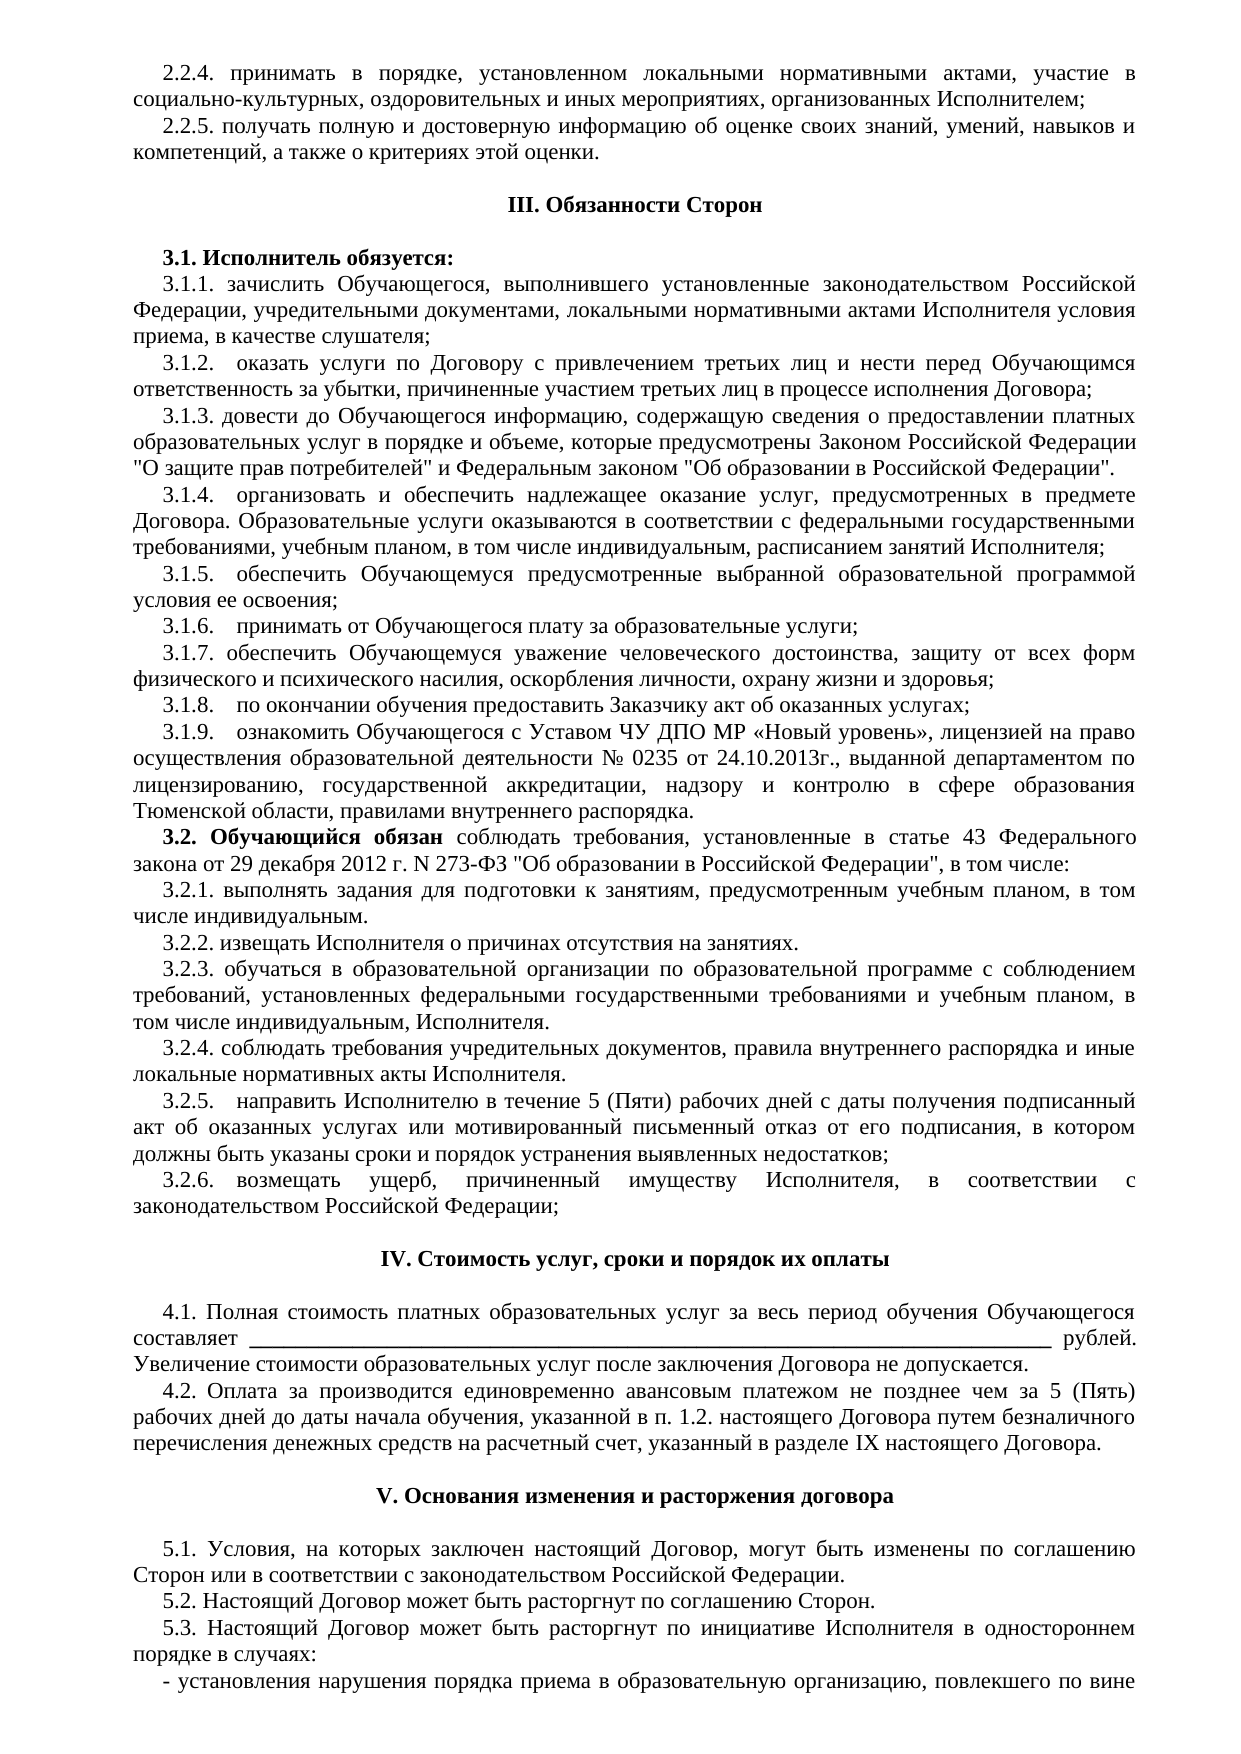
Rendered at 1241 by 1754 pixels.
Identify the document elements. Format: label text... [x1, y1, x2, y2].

text 3.1.7. обеспечить Обучающемуся уважение человеческого достоинства, защиту от всех форм физического и психического насилия, оскорбления личности, охрану жизни и здоровья; [133, 639, 1137, 692]
text 5.2. Настоящий Договор может быть расторгнут по соглашению Сторон. [133, 1588, 1137, 1614]
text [133, 1667, 1137, 1693]
text 3.1.1. зачислить Обучающегося, выполнившего установленные законодательством Российской Федерации, учредительными документами, локальными нормативными актами Исполнителя условия приема, в качестве слушателя; [133, 270, 1137, 349]
text 3.1.8. по окончании обучения предоставить Заказчику акт об оказанных услугах; [133, 692, 1137, 718]
text 3.2. Обучающийся обязан соблюдать требования, установленные в статье 43 Федерального закона от 29 декабря 2012 г. N 273-ФЗ "Об образовании в Российской Федерации", в том числе: [133, 823, 1137, 876]
text 3.2.5. направить Исполнителю в течение 5 (Пяти) рабочих дней с даты получения подписанный акт об оказанных услугах или мотивированный письменный отказ от его подписания, в котором должны быть указаны сроки и порядок устранения выявленных недостатков; [133, 1087, 1137, 1166]
text 3.1.9. ознакомить Обучающегося с Уставом ЧУ ДПО МР «Новый уровень», лицензией на право осуществления образовательной деятельности № 0235 от 24.10.2013г., выданной департаментом по лицензированию, государственной аккредитации, надзору и контролю в сфере образования Тюменской области, правилами внутреннего распорядка. [133, 718, 1137, 823]
text 3.1.3. довести до Обучающегося информацию, содержащую сведения о предоставлении платных образовательных услуг в порядке и объеме, которые предусмотрены Законом Российской Федерации "О защите прав потребителей" и Федеральным законом "Об образовании в Российской Федерации". [133, 402, 1137, 481]
text 3.1.2. оказать услуги по Договору с привлечением третьих лиц и нести перед Обучающимся ответственность за убытки, причиненные участием третьих лиц в процессе исполнения Договора; [133, 349, 1137, 402]
text V. Основания изменения и расторжения договора [133, 1482, 1137, 1508]
text 2.2.5. получать полную и достоверную информацию об оценке своих знаний, умений, навыков и компетенций, а также о критериях этой оценки. [133, 112, 1137, 164]
text 2.2.4. принимать в порядке, установленном локальными нормативными актами, участие в социально-культурных, оздоровительных и иных мероприятиях, организованных Исполнителем; [133, 59, 1137, 112]
text 3.2.3. обучаться в образовательной организации по образовательной программе с соблюдением требований, установленных федеральными государственными требованиями и учебным планом, в том числе индивидуальным, Исполнителя. [133, 955, 1137, 1034]
text 3.1. Исполнитель обязуется: [133, 243, 1137, 270]
text 4.2. Оплата за производится единовременно авансовым платежом не позднее чем за 5 (Пять) рабочих дней до даты начала обучения, указанной в п. 1.2. настоящего Договора путем безналичного перечисления денежных средств на расчетный счет, указанный в разделе IX настоящего Договора. [133, 1377, 1137, 1456]
text 5.3. Настоящий Договор может быть расторгнут по инициативе Исполнителя в одностороннем порядке в случаях: [133, 1614, 1137, 1667]
text IV. Стоимость услуг, сроки и порядок их оплаты [133, 1245, 1137, 1271]
text III. Обязанности Сторон [133, 191, 1137, 217]
text 3.2.2. извещать Исполнителя о причинах отсутствия на занятиях. [133, 929, 1137, 955]
text 3.2.4. соблюдать требования учредительных документов, правила внутреннего распорядка и иные локальные нормативных акты Исполнителя. [133, 1034, 1137, 1087]
text 3.1.5. обеспечить Обучающемуся предусмотренные выбранной образовательной программой условия ее освоения; [133, 560, 1137, 612]
text 3.2.1. выполнять задания для подготовки к занятиям, предусмотренным учебным планом, в том числе индивидуальным. [133, 876, 1137, 929]
text 3.2.6. возмещать ущерб, причиненный имуществу Исполнителя, в соответствии с законодательством Российской Федерации; [133, 1166, 1137, 1219]
text 4.1. Полная стоимость платных образовательных услуг за весь период обучения Обучающегося составляет ______________________________________________________________________ рублей. Увеличение стоимости образовательных услуг после заключения Договора не допускается. [133, 1298, 1137, 1377]
text 3.1.6. принимать от Обучающегося плату за образовательные услуги; [133, 612, 1137, 639]
text 5.1. Условия, на которых заключен настоящий Договор, могут быть изменены по соглашению Сторон или в соответствии с законодательством Российской Федерации. [133, 1535, 1137, 1588]
text 3.1.4. организовать и обеспечить надлежащее оказание услуг, предусмотренных в предмете Договора. Образовательные услуги оказываются в соответствии с федеральными государственными требованиями, учебным планом, в том числе индивидуальным, расписанием занятий Исполнителя; [133, 481, 1137, 560]
